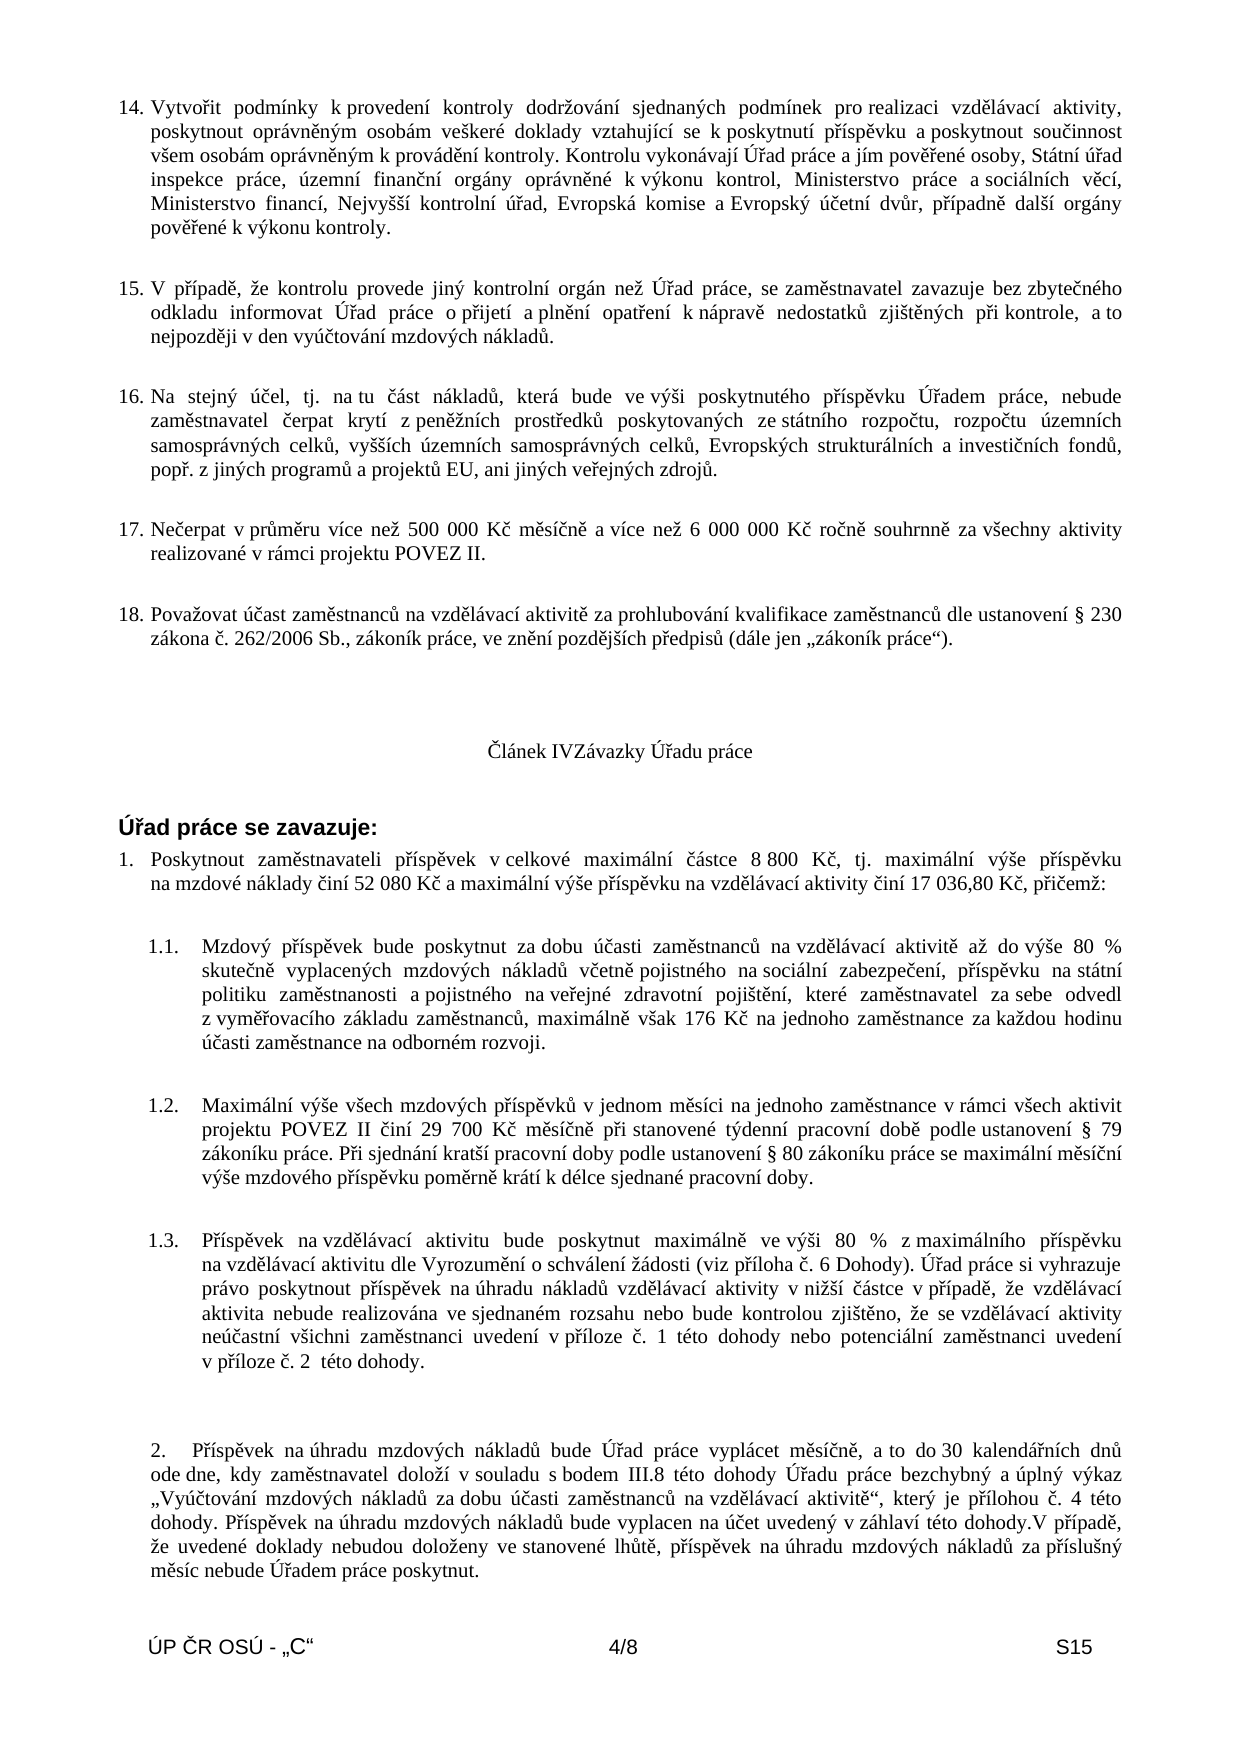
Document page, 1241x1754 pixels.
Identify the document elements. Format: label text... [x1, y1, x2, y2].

text Úřad práce se zavazuje: [118, 814, 1122, 841]
